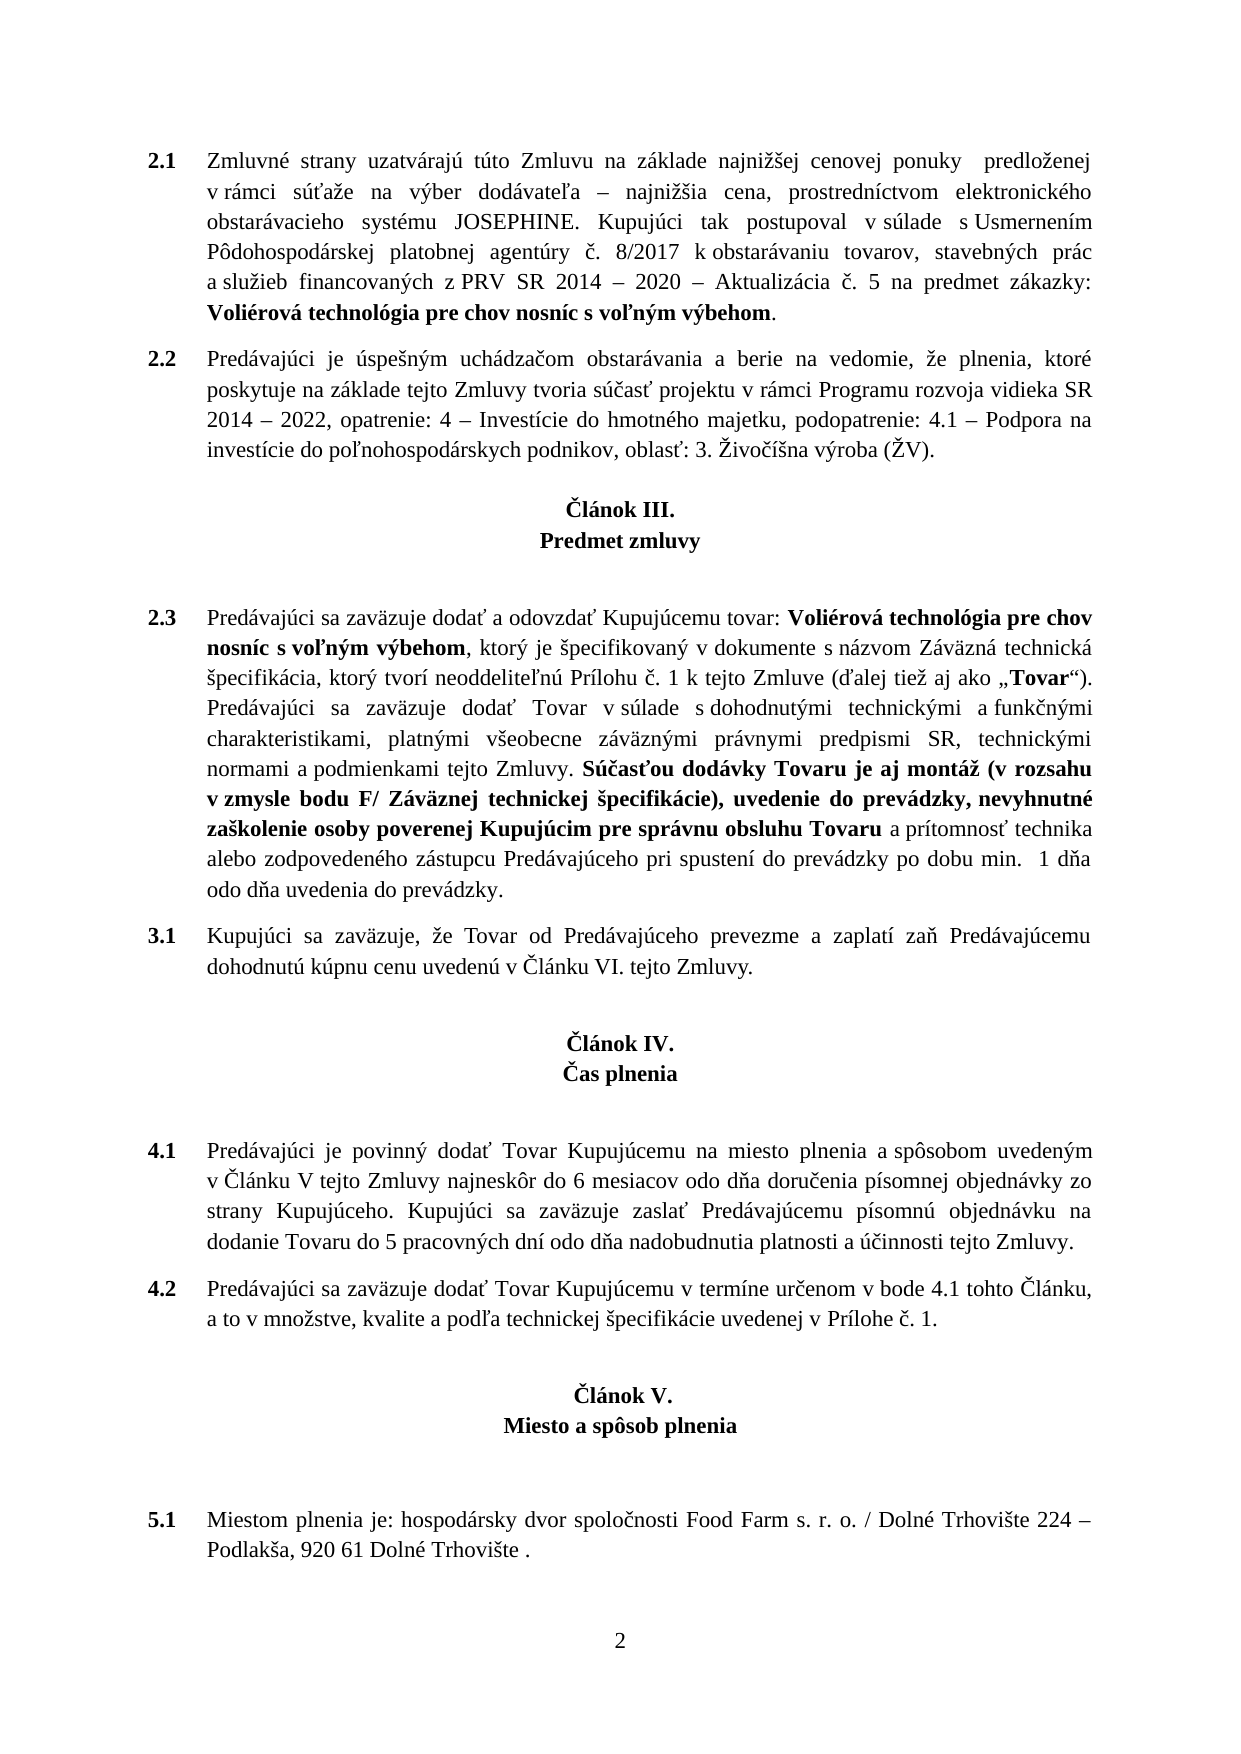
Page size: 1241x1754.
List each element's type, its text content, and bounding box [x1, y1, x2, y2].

text Predmet zmluvy [148, 527, 1093, 553]
text Článok V. [148, 1382, 1093, 1408]
text Článok IV. [148, 1030, 1093, 1056]
list Miestom plnenia je: hospodársky dvor spoločnosti Food Farm s. r. o. / Dolné Trhovište 224 – Podlakša, 920 61 Dolné Trhovište . [148, 1506, 1093, 1562]
text Miesto a spôsob plnenia [148, 1412, 1093, 1438]
text Článok III. [148, 497, 1093, 523]
list Predávajúci sa zaväzuje dodať Tovar Kupujúcemu v termíne určenom v bode 4.1 tohto Článku, a to v množstve, kvalite a podľa technickej špecifikácie uvedenej v Prílohe č. 1. [148, 1275, 1093, 1331]
text Čas plnenia [148, 1060, 1093, 1086]
list Predávajúci je úspešným uchádzačom obstarávania a berie na vedomie, že plnenia, ktoré poskytuje na základe tejto Zmluvy tvoria súčasť projektu v rámci Programu rozvoja vidieka SR 2014 – 2022, opatrenie: 4 – Investície do hmotného majetku, podopatrenie: 4.1 – Podpora na investície do poľnohospodárskych podnikov, oblasť: 3. Živočíšna výroba (ŽV). [148, 346, 1093, 462]
list Predávajúci sa zaväzuje dodať a odovzdať Kupujúcemu tovar: Voliérová technológia pre chov nosníc s voľným výbehom, ktorý je špecifikovaný v dokumente s názvom Záväzná technická špecifikácia, ktorý tvorí neoddeliteľnú Prílohu č. 1 k tejto Zmluve (ďalej tiež aj ako „Tovar“). Predávajúci sa zaväzuje dodať Tovar v súlade s dohodnutými technickými a funkčnými charakteristikami, platnými všeobecne záväznými právnymi predpismi SR, technickými normami a podmienkami tejto Zmluvy. Súčasťou dodávky Tovaru je aj montáž (v rozsahu v zmysle bodu F/ Záväznej technickej špecifikácie), uvedenie do prevádzky, nevyhnutné zaškolenie osoby poverenej Kupujúcim pre správnu obsluhu Tovaru a prítomnosť technika alebo zodpovedeného zástupcu Predávajúceho pri spustení do prevádzky po dobu min. 1 dňa odo dňa uvedenia do prevádzky. [148, 604, 1093, 902]
list Kupujúci sa zaväzuje, že Tovar od Predávajúceho prevezme a zaplatí zaň Predávajúcemu dohodnutú kúpnu cenu uvedenú v Článku VI. tejto Zmluvy. [148, 923, 1093, 979]
list Zmluvné strany uzatvárajú túto Zmluvu na základe najnižšej cenovej ponuky predloženej v rámci súťaže na výber dodávateľa – najnižšia cena, prostredníctvom elektronického obstarávacieho systému JOSEPHINE. Kupujúci tak postupoval v súlade s Usmernením Pôdohospodárskej platobnej agentúry č. 8/2017 k obstarávaniu tovarov, stavebných prác a služieb financovaných z PRV SR 2014 – 2020 – Aktualizácia č. 5 na predmet zákazky: Voliérová technológia pre chov nosníc s voľným výbehom. [148, 148, 1093, 325]
list Predávajúci je povinný dodať Tovar Kupujúcemu na miesto plnenia a spôsobom uvedeným v Článku V tejto Zmluvy najneskôr do 6 mesiacov odo dňa doručenia písomnej objednávky zo strany Kupujúceho. Kupujúci sa zaväzuje zaslať Predávajúcemu písomnú objednávku na dodanie Tovaru do 5 pracovných dní odo dňa nadobudnutia platnosti a účinnosti tejto Zmluvy. [148, 1137, 1093, 1254]
